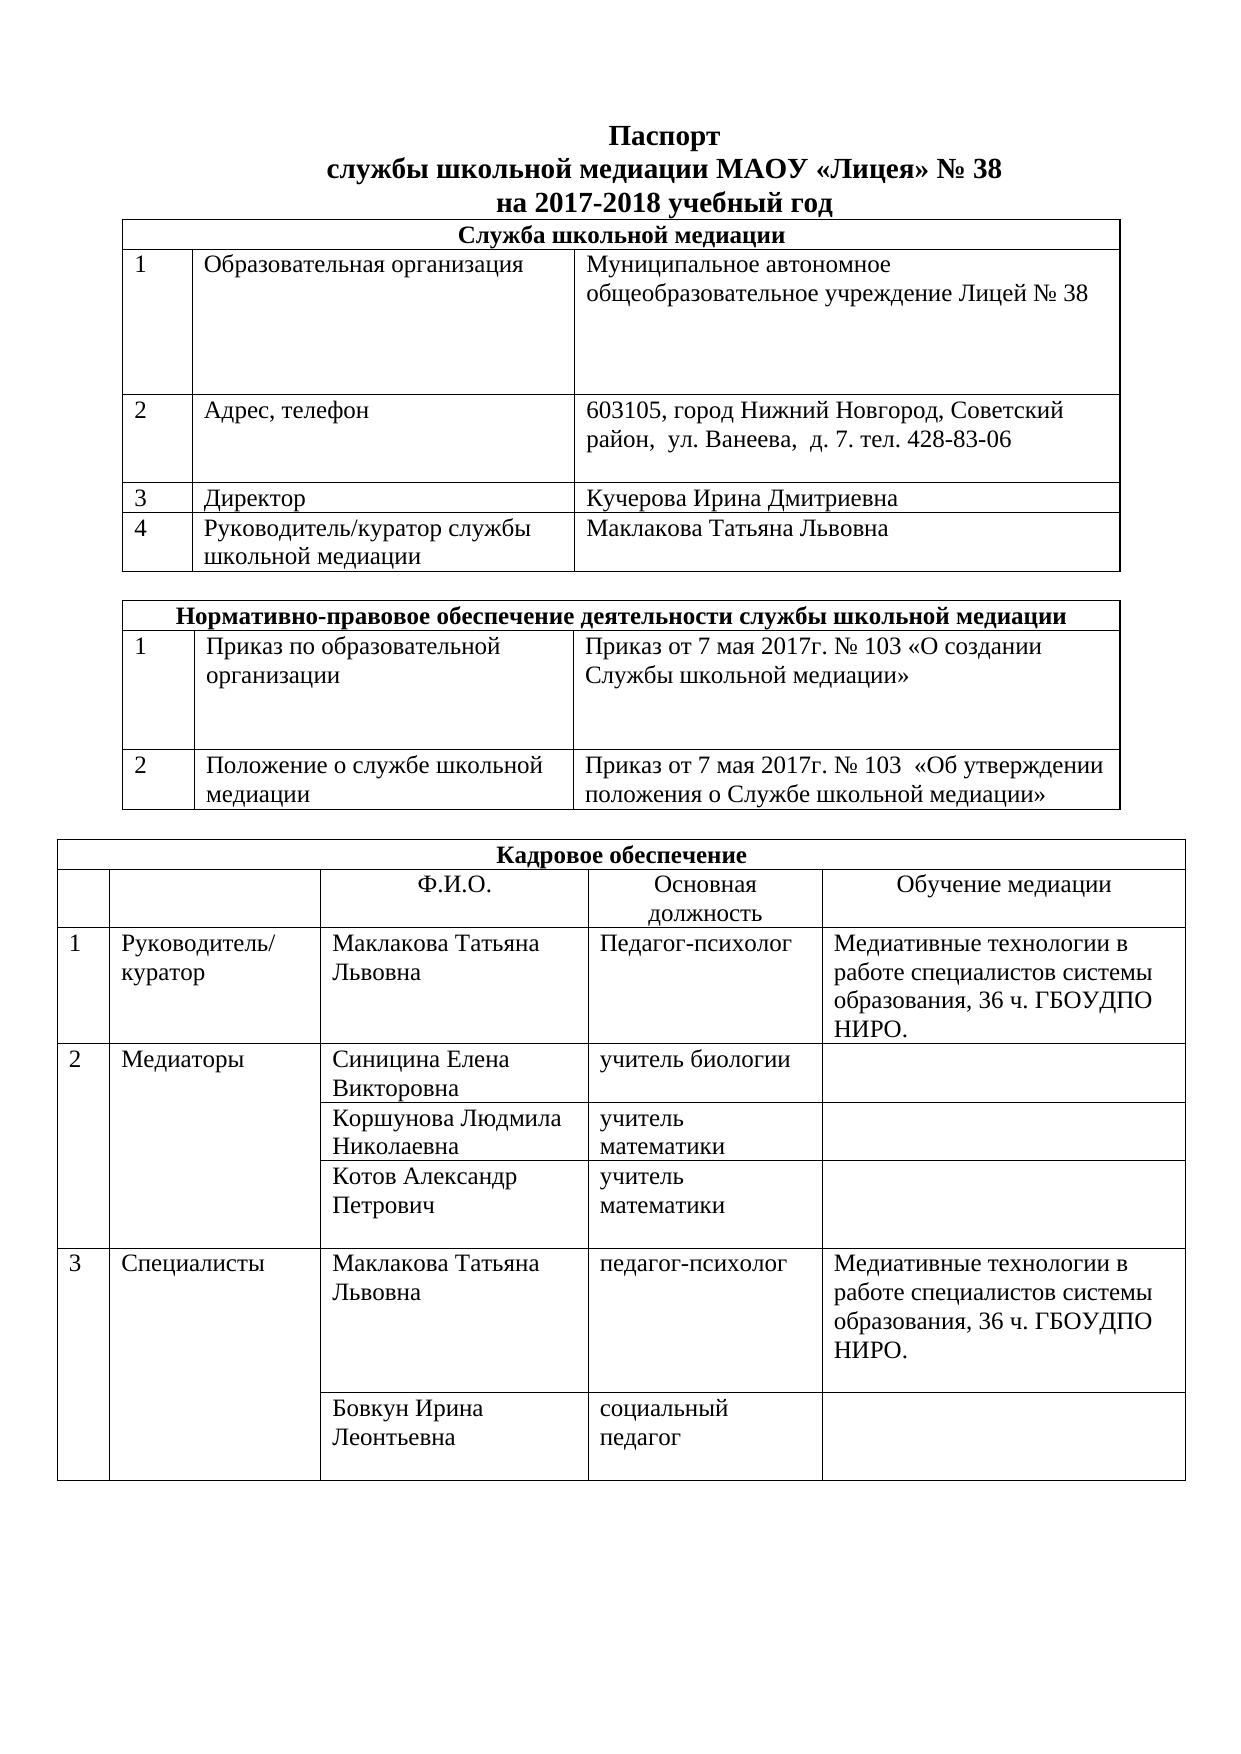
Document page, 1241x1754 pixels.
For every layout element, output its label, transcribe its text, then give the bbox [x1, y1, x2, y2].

table_cell учитель биологии [589, 1044, 822, 1102]
text Паспорт службы школьной медиации МАОУ «Лицея» № 38 на 2017-2018 учебный год [177, 118, 1152, 219]
table_cell [823, 1044, 1185, 1102]
table_cell [58, 870, 109, 927]
table_cell Педагог-психолог [589, 928, 822, 1043]
table_cell [823, 1103, 1185, 1160]
table_cell Образовательная организация [193, 250, 574, 394]
table_cell 2 [58, 1044, 109, 1247]
table_cell Синицина Елена Викторовна [321, 1044, 588, 1102]
table_cell Адрес, телефон [193, 395, 574, 482]
table_header Служба школьной медиации [123, 220, 1119, 248]
table_cell Положение о службе школьной медиации [195, 750, 573, 809]
table_cell Маклакова Татьяна Львовна [321, 928, 588, 1043]
table_cell Специалисты [110, 1249, 320, 1479]
table_cell 1 [123, 250, 192, 394]
table_cell Ф.И.О. [321, 870, 588, 927]
table_cell Руководитель/куратор [110, 928, 320, 1043]
table_cell Обучение медиации [823, 870, 1185, 927]
table_cell Бовкун Ирина Леонтьевна [321, 1393, 588, 1479]
table_header Кадровое обеспечение [58, 840, 1185, 868]
table_cell Кучерова Ирина Дмитриевна [575, 483, 1119, 512]
table_cell 3 [58, 1249, 109, 1479]
table_cell педагог-психолог [589, 1249, 822, 1392]
table_cell Приказ от 7 мая 2017г. № 103 «О создании Службы школьной медиации» [574, 631, 1119, 749]
table_cell 1 [123, 631, 194, 749]
table_cell Основная должность [589, 870, 822, 927]
table_cell 1 [58, 928, 109, 1043]
table_cell Директор [193, 483, 574, 512]
table_cell учитель математики [589, 1103, 822, 1160]
table_cell Приказ от 7 мая 2017г. № 103 «Об утверждении положения о Службе школьной медиации» [574, 750, 1119, 809]
table_cell 2 [123, 395, 192, 482]
table_cell Медиативные технологии в работе специалистов системы образования, 36 ч. ГБОУДПО НИРО. [823, 1249, 1185, 1392]
table_cell Медиативные технологии в работе специалистов системы образования, 36 ч. ГБОУДПО НИРО. [823, 928, 1185, 1043]
table_cell социальный педагог [589, 1393, 822, 1479]
table_cell [823, 1393, 1185, 1479]
table_cell 2 [123, 750, 194, 809]
table_cell Маклакова Татьяна Львовна [321, 1249, 588, 1392]
table_cell Муниципальное автономное общеобразовательное учреждение Лицей № 38 [575, 250, 1119, 394]
table_cell Руководитель/куратор службы школьной медиации [193, 513, 574, 571]
table_cell [823, 1161, 1185, 1247]
table_header Нормативно-правовое обеспечение деятельности службы школьной медиации [123, 601, 1119, 630]
table_cell Котов Александр Петрович [321, 1161, 588, 1247]
table_cell Медиаторы [110, 1044, 320, 1247]
table_cell Коршунова Людмила Николаевна [321, 1103, 588, 1160]
table_cell Маклакова Татьяна Львовна [575, 513, 1119, 571]
table_cell учитель математики [589, 1161, 822, 1247]
table_cell 603105, город Нижний Новгород, Советский район, ул. Ванеева, д. 7. тел. 428-83-06 [575, 395, 1119, 482]
table_cell Приказ по образовательной организации [195, 631, 573, 749]
table_cell 3 [123, 483, 192, 512]
table_cell [110, 870, 320, 927]
table_cell 4 [123, 513, 192, 571]
